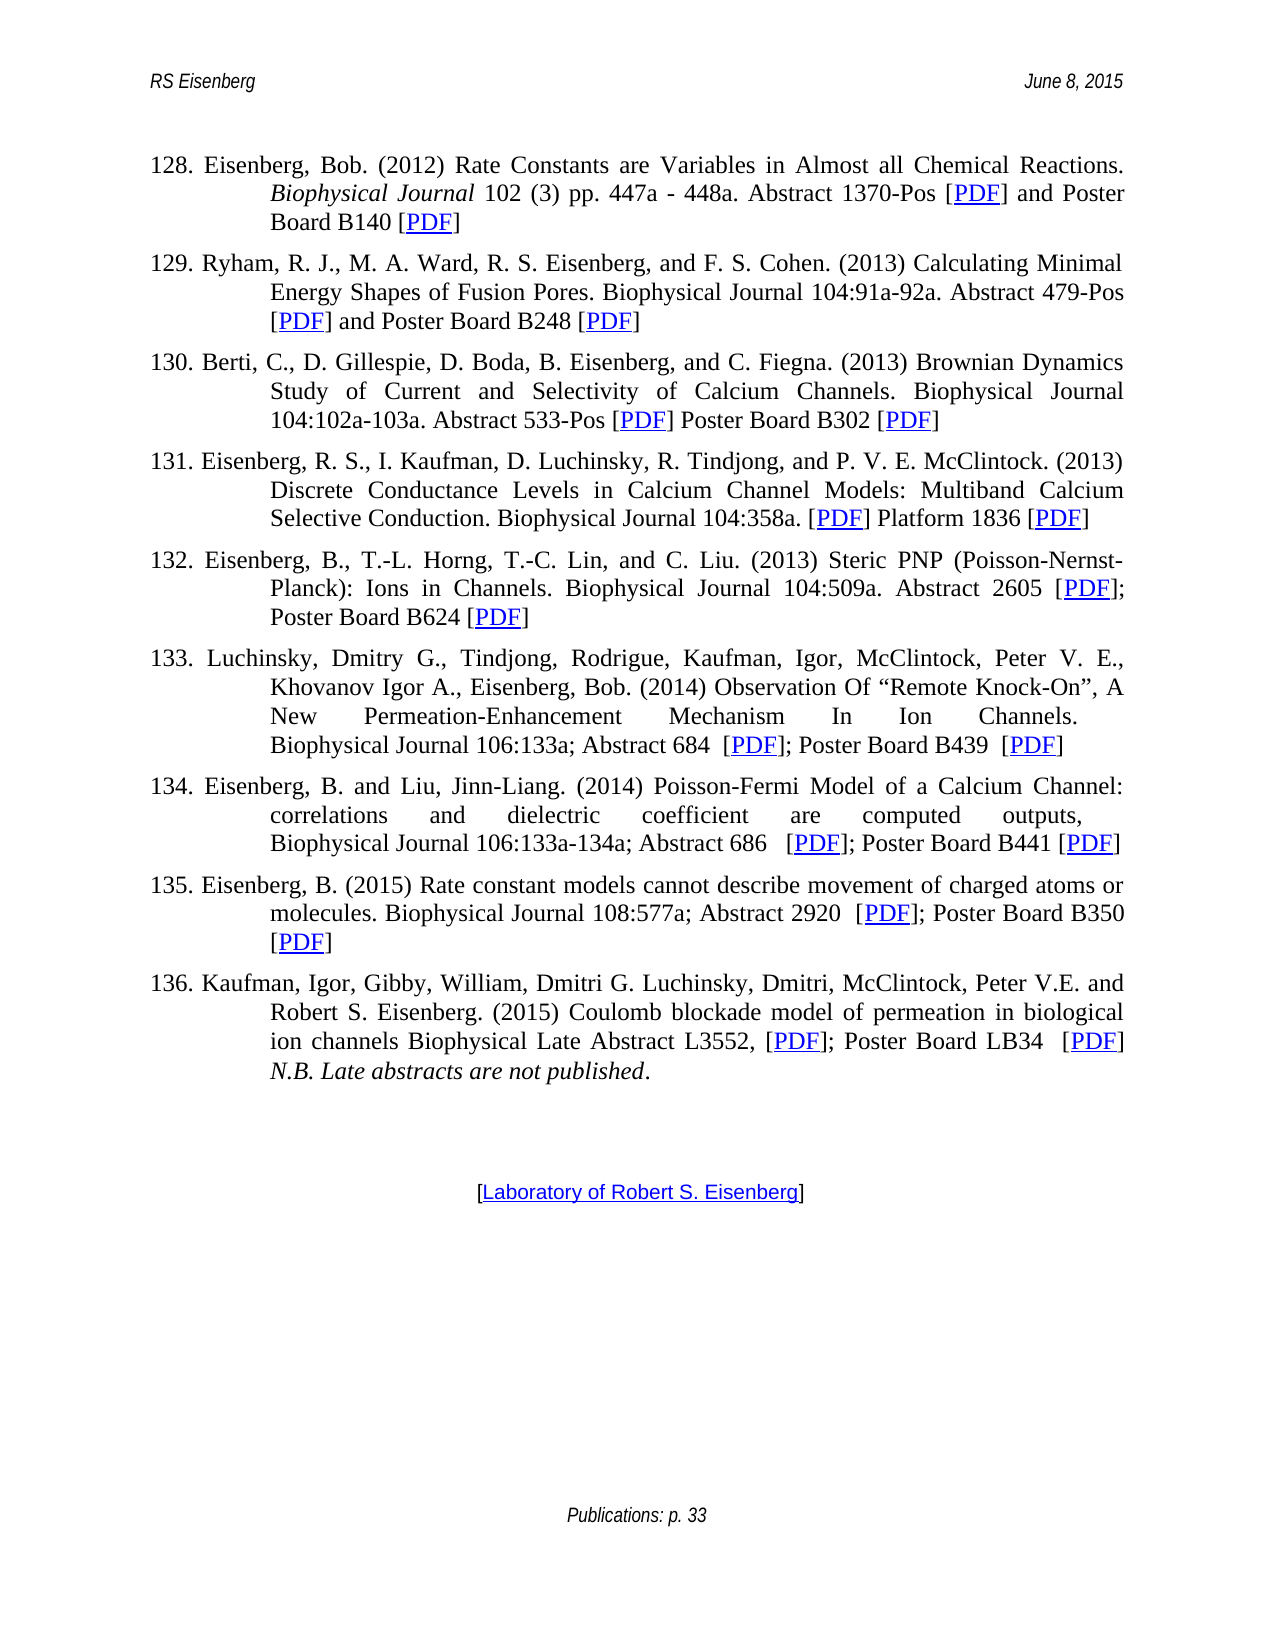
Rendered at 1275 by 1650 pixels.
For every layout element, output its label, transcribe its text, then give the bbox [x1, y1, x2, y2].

text 129. Ryham, R. J., M. A. Ward, R. S. Eisenberg, and F. S. Cohen. (2013) Calculating Minimal Energy Shapes of Fusion Pores. Biophysical Journal 104:91a-92a. Abstract 479-Pos [PDF] and Poster Board B248 [PDF] [150, 248, 1125, 335]
text [Laboratory of Robert S. Eisenberg] [150, 1179, 1125, 1203]
text 130. Berti, C., D. Gillespie, D. Boda, B. Eisenberg, and C. Fiegna. (2013) Brownian Dynamics Study of Current and Selectivity of Calcium Channels. Biophysical Journal 104:102a-103a. Abstract 533-Pos [PDF] Poster Board B302 [PDF] [150, 347, 1125, 433]
text 134. Eisenberg, B. and Liu, Jinn-Liang. (2014) Poisson-Fermi Model of a Calcium Channel: correlations and dielectric coefficient are computed outputs, Biophysical Journal 106:133a-134a; Abstract 686 [PDF]; Poster Board B441 [PDF] [150, 771, 1125, 857]
text 131. Eisenberg, R. S., I. Kaufman, D. Luchinsky, R. Tindjong, and P. V. E. McClintock. (2013) Discrete Conductance Levels in Calcium Channel Models: Multiband Calcium Selective Conduction. Biophysical Journal 104:358a. [PDF] Platform 1836 [PDF] [150, 446, 1125, 532]
text 135. Eisenberg, B. (2015) Rate constant models cannot describe movement of charged atoms or molecules. Biophysical Journal 108:577a; Abstract 2920 [PDF]; Poster Board B350 [PDF] [150, 870, 1125, 956]
text 136. Kaufman, Igor, Gibby, William, Dmitri G. Luchinsky, Dmitri, McClintock, Peter V.E. and Robert S. Eisenberg. (2015) Coulomb blockade model of permeation in biological ion channels Biophysical Late Abstract L3552, [PDF]; Poster Board LB34 [PDF] N.B. Late abstracts are not published. [150, 968, 1125, 1084]
text 132. Eisenberg, B., T.-L. Horng, T.-C. Lin, and C. Liu. (2013) Steric PNP (Poisson-Nernst-Planck): Ions in Channels. Biophysical Journal 104:509a. Abstract 2605 [PDF]; Poster Board B624 [PDF] [150, 545, 1125, 631]
text 128. Eisenberg, Bob. (2012) Rate Constants are Variables in Almost all Chemical Reactions. Biophysical Journal 102 (3) pp. 447a - 448a. Abstract 1370-Pos [PDF] and Poster Board B140 [PDF] [150, 150, 1125, 236]
text 133. Luchinsky, Dmitry G., Tindjong, Rodrigue, Kaufman, Igor, McClintock, Peter V. E., Khovanov Igor A., Eisenberg, Bob. (2014) Observation Of “Remote Knock-On”, A New Permeation-Enhancement Mechanism In Ion Channels. Biophysical Journal 106:133a; Abstract 684 [PDF]; Poster Board B439 [PDF] [150, 643, 1125, 758]
